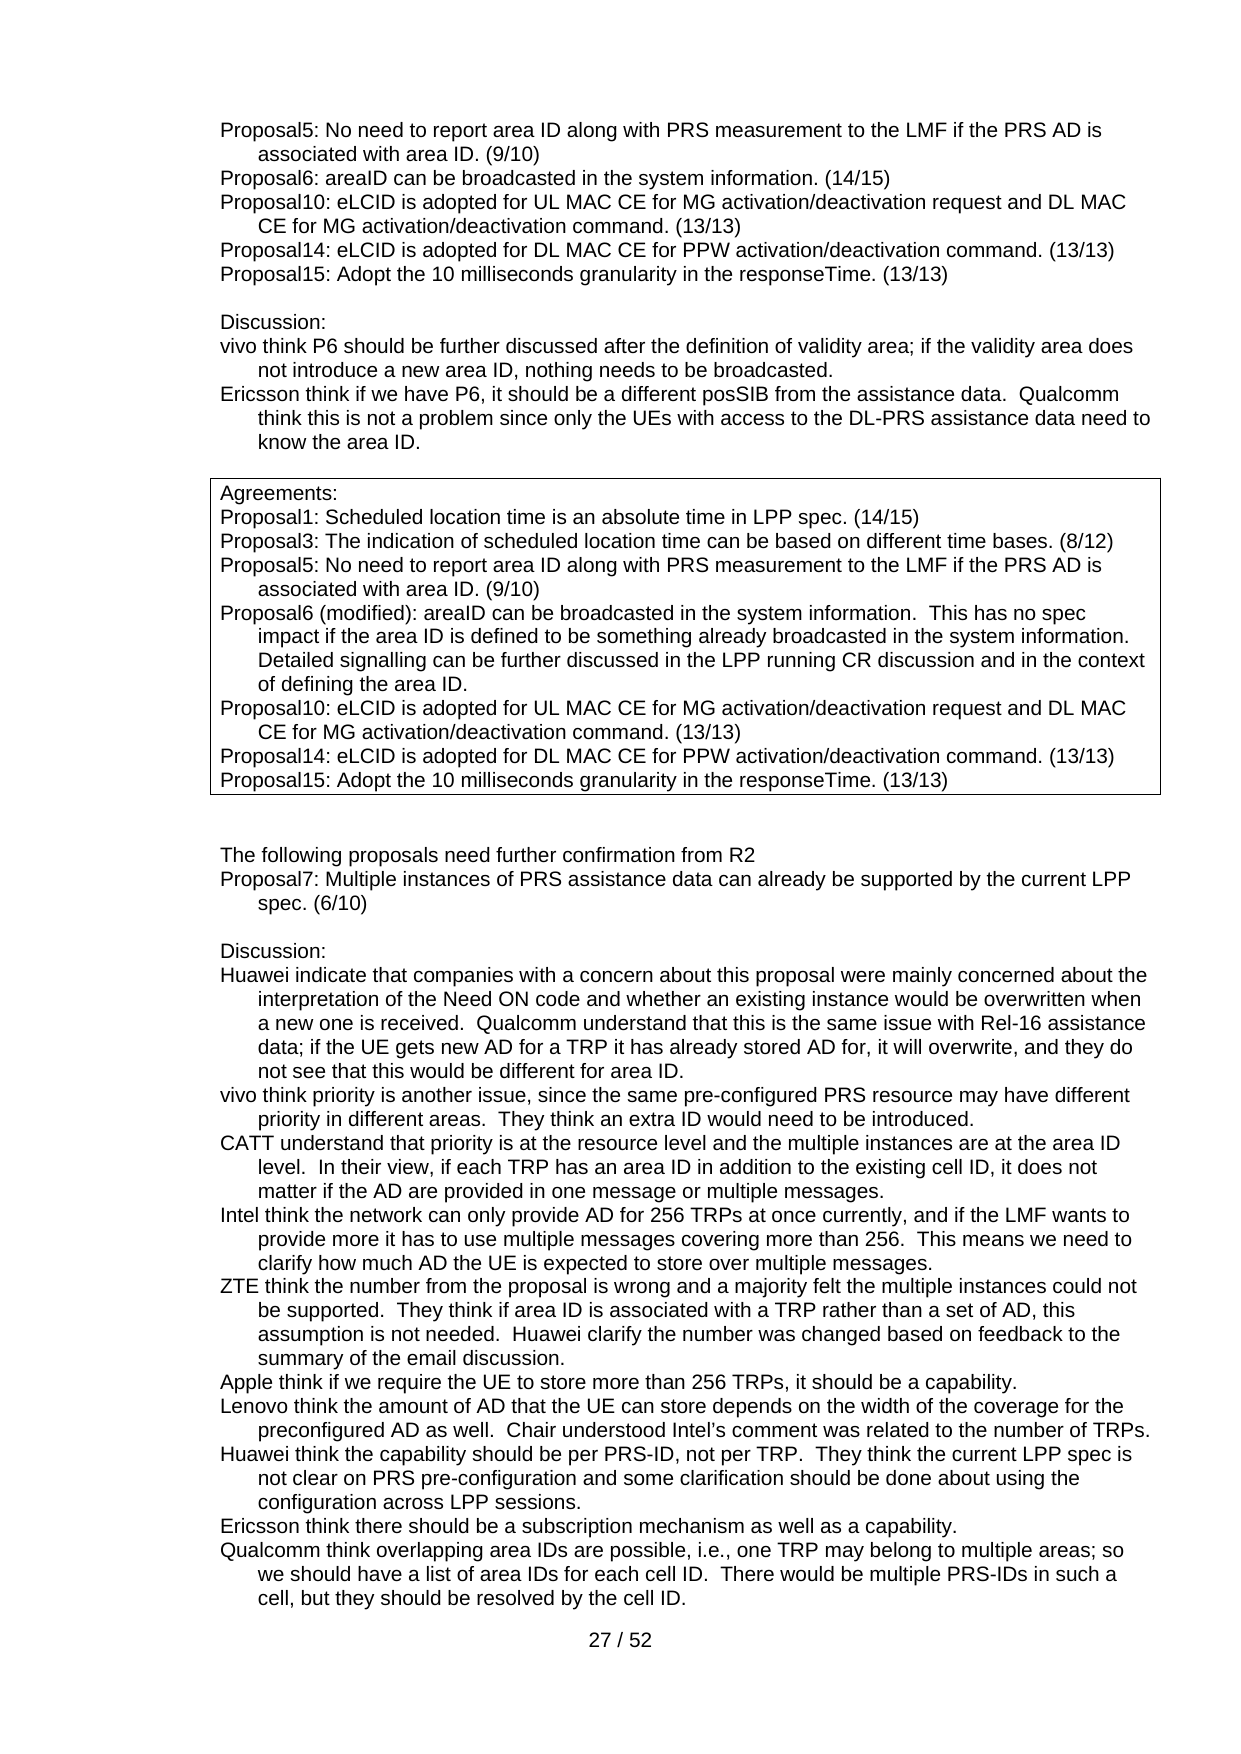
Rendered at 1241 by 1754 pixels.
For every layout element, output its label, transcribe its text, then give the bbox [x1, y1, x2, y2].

text Proposal10: eLCID is adopted for UL MAC CE for MG activation/deactivation request and DL MAC CE for MG activation/deactivation command. (13/13) [220, 190, 1152, 238]
text Proposal15: Adopt the 10 milliseconds granularity in the responseTime. (13/13) [211, 765, 1160, 794]
text Ericsson think there should be a subscription mechanism as well as a capability. [220, 1514, 1152, 1538]
text Ericsson think if we have P6, it should be a different posSIB from the assistance data. Qualcomm think this is not a problem since only the UEs with access to the DL-PRS assistance data need to know the area ID. [220, 382, 1152, 453]
text Proposal14: eLCID is adopted for DL MAC CE for PPW activation/deactivation command. (13/13) [220, 238, 1152, 262]
text Huawei indicate that companies with a concern about this proposal were mainly concerned about the interpretation of the Need ON code and whether an existing instance would be overwritten when a new one is received. Qualcomm understand that this is the same issue with Rel-16 assistance data; if the UE gets new AD for a TRP it has already stored AD for, it will overwrite, and they do not see that this would be different for area ID. [220, 963, 1152, 1083]
text vivo think priority is another issue, since the same pre-configured PRS resource may have different priority in different areas. They think an extra ID would need to be introduced. [220, 1083, 1152, 1131]
text vivo think P6 should be further discussed after the definition of validity area; if the validity area does not introduce a new area ID, nothing needs to be broadcasted. [220, 334, 1152, 382]
text Apple think if we require the UE to store more than 256 TRPs, it should be a capability. [220, 1370, 1152, 1394]
text Proposal5: No need to report area ID along with PRS measurement to the LMF if the PRS AD is associated with area ID. (9/10) [211, 549, 1160, 597]
text Proposal6: areaID can be broadcasted in the system information. (14/15) [220, 166, 1152, 190]
text Proposal5: No need to report area ID along with PRS measurement to the LMF if the PRS AD is associated with area ID. (9/10) [220, 118, 1152, 166]
text Proposal6 (modified): areaID can be broadcasted in the system information. This has no spec impact if the area ID is defined to be something already broadcasted in the system information. Detailed signalling can be further discussed in the LPP running CR discussion and in the context of defining the area ID. [211, 597, 1160, 693]
text Proposal14: eLCID is adopted for DL MAC CE for PPW activation/deactivation command. (13/13) [211, 741, 1160, 765]
text Proposal7: Multiple instances of PRS assistance data can already be supported by the current LPP spec. (6/10) [220, 867, 1152, 915]
text Proposal1: Scheduled location time is an absolute time in LPP spec. (14/15) [211, 501, 1160, 525]
text Discussion: [220, 310, 1152, 334]
text The following proposals need further confirmation from R2 [220, 843, 1152, 867]
text Discussion: [220, 939, 1152, 963]
text Proposal15: Adopt the 10 milliseconds granularity in the responseTime. (13/13) [220, 262, 1152, 286]
text Huawei think the capability should be per PRS-ID, not per TRP. They think the current LPP spec is not clear on PRS pre-configuration and some clarification should be done about using the configuration across LPP sessions. [220, 1442, 1152, 1514]
text ZTE think the number from the proposal is wrong and a majority felt the multiple instances could not be supported. They think if area ID is associated with a TRP rather than a set of AD, this assumption is not needed. Huawei clarify the number was changed based on feedback to the summary of the email discussion. [220, 1274, 1152, 1370]
text CATT understand that priority is at the resource level and the multiple instances are at the area ID level. In their view, if each TRP has an area ID in addition to the existing cell ID, it does not matter if the AD are provided in one message or multiple messages. [220, 1131, 1152, 1202]
text Agreements: [211, 479, 1160, 501]
text Proposal3: The indication of scheduled location time can be based on different time bases. (8/12) [211, 525, 1160, 549]
text Lenovo think the amount of AD that the UE can store depends on the width of the coverage for the preconfigured AD as well. Chair understood Intel’s comment was related to the number of TRPs. [220, 1394, 1152, 1442]
text Proposal10: eLCID is adopted for UL MAC CE for MG activation/deactivation request and DL MAC CE for MG activation/deactivation command. (13/13) [211, 693, 1160, 741]
text Qualcomm think overlapping area IDs are possible, i.e., one TRP may belong to multiple areas; so we should have a list of area IDs for each cell ID. There would be multiple PRS-IDs in such a cell, but they should be resolved by the cell ID. [220, 1538, 1152, 1610]
text Intel think the network can only provide AD for 256 TRPs at once currently, and if the LMF wants to provide more it has to use multiple messages covering more than 256. This means we need to clarify how much AD the UE is expected to store over multiple messages. [220, 1202, 1152, 1274]
